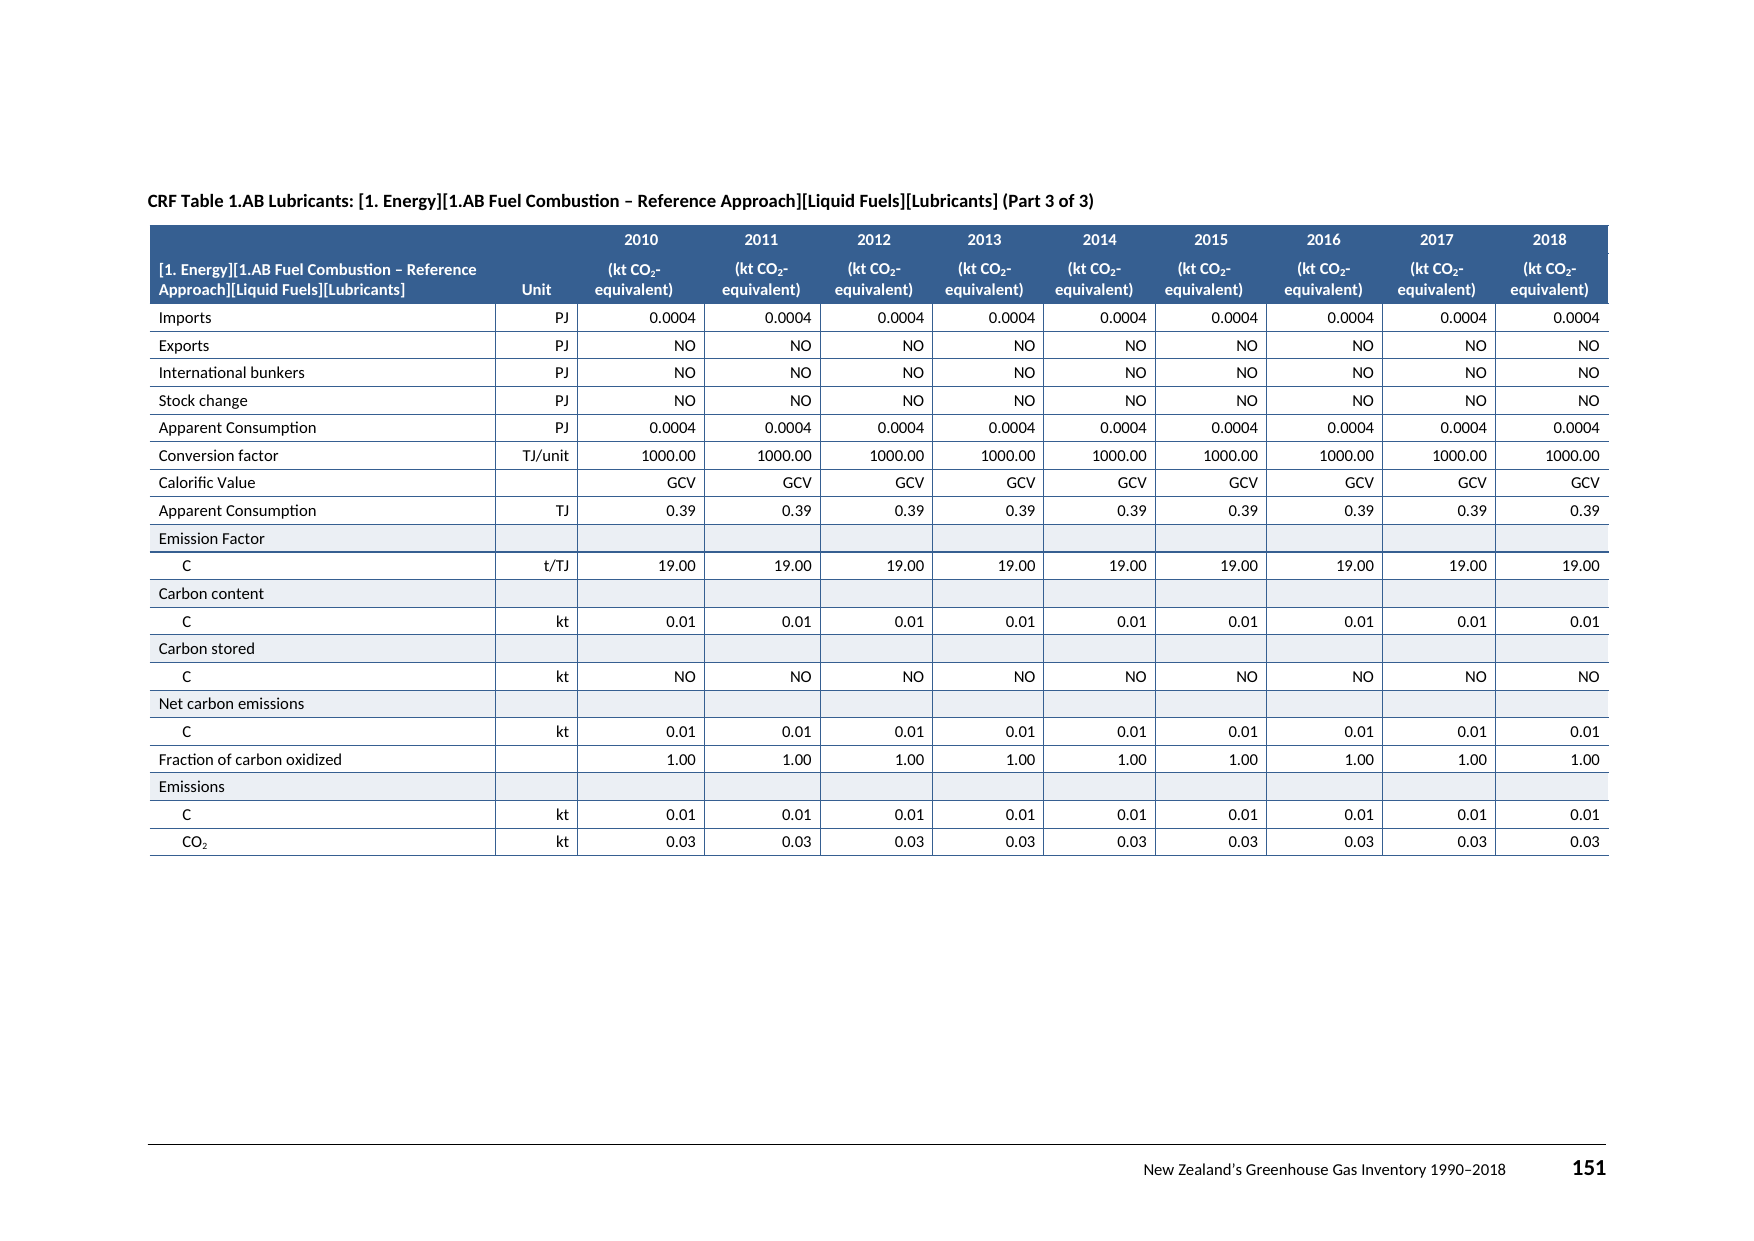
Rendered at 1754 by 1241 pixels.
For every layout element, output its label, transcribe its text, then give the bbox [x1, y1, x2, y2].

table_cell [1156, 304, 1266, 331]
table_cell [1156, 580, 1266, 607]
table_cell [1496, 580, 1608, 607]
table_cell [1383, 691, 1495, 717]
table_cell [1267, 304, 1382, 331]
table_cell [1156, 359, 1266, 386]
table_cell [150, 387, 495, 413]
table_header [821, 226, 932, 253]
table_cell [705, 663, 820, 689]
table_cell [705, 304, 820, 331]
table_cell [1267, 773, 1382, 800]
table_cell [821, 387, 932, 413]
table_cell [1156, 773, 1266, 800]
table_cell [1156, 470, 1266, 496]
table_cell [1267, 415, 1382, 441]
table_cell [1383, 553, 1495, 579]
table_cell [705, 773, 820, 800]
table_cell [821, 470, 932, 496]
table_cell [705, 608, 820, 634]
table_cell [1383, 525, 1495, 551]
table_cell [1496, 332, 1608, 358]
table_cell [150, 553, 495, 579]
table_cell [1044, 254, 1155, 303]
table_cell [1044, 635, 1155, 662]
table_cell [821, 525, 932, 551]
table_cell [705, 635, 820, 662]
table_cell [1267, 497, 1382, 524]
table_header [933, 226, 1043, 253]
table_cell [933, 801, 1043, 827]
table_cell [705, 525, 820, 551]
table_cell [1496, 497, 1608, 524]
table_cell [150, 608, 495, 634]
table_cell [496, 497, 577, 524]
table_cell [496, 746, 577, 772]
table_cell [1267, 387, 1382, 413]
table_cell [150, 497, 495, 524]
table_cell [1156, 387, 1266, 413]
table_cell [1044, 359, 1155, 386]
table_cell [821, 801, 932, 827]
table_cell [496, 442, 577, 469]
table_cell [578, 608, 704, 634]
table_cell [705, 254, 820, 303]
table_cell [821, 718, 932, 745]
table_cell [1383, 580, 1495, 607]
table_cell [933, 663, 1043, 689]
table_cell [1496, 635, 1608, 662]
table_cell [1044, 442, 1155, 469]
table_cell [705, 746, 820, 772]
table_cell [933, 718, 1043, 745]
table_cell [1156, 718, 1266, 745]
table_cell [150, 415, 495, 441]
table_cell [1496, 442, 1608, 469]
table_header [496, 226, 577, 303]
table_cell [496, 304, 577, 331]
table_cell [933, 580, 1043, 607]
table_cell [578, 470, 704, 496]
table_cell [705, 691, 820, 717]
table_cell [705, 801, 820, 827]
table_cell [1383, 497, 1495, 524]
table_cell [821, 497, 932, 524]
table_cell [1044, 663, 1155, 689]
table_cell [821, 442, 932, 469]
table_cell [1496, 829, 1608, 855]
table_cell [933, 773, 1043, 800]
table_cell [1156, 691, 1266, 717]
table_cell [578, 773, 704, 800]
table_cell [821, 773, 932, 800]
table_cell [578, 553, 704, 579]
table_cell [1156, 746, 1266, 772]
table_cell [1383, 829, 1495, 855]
text CRF Table 1.AB Lubricants: [1. Energy][1.AB Fuel Combustion – Reference Approach][Liquid Fuels][Lubricants] (Part 3 of 3) [148, 190, 1606, 213]
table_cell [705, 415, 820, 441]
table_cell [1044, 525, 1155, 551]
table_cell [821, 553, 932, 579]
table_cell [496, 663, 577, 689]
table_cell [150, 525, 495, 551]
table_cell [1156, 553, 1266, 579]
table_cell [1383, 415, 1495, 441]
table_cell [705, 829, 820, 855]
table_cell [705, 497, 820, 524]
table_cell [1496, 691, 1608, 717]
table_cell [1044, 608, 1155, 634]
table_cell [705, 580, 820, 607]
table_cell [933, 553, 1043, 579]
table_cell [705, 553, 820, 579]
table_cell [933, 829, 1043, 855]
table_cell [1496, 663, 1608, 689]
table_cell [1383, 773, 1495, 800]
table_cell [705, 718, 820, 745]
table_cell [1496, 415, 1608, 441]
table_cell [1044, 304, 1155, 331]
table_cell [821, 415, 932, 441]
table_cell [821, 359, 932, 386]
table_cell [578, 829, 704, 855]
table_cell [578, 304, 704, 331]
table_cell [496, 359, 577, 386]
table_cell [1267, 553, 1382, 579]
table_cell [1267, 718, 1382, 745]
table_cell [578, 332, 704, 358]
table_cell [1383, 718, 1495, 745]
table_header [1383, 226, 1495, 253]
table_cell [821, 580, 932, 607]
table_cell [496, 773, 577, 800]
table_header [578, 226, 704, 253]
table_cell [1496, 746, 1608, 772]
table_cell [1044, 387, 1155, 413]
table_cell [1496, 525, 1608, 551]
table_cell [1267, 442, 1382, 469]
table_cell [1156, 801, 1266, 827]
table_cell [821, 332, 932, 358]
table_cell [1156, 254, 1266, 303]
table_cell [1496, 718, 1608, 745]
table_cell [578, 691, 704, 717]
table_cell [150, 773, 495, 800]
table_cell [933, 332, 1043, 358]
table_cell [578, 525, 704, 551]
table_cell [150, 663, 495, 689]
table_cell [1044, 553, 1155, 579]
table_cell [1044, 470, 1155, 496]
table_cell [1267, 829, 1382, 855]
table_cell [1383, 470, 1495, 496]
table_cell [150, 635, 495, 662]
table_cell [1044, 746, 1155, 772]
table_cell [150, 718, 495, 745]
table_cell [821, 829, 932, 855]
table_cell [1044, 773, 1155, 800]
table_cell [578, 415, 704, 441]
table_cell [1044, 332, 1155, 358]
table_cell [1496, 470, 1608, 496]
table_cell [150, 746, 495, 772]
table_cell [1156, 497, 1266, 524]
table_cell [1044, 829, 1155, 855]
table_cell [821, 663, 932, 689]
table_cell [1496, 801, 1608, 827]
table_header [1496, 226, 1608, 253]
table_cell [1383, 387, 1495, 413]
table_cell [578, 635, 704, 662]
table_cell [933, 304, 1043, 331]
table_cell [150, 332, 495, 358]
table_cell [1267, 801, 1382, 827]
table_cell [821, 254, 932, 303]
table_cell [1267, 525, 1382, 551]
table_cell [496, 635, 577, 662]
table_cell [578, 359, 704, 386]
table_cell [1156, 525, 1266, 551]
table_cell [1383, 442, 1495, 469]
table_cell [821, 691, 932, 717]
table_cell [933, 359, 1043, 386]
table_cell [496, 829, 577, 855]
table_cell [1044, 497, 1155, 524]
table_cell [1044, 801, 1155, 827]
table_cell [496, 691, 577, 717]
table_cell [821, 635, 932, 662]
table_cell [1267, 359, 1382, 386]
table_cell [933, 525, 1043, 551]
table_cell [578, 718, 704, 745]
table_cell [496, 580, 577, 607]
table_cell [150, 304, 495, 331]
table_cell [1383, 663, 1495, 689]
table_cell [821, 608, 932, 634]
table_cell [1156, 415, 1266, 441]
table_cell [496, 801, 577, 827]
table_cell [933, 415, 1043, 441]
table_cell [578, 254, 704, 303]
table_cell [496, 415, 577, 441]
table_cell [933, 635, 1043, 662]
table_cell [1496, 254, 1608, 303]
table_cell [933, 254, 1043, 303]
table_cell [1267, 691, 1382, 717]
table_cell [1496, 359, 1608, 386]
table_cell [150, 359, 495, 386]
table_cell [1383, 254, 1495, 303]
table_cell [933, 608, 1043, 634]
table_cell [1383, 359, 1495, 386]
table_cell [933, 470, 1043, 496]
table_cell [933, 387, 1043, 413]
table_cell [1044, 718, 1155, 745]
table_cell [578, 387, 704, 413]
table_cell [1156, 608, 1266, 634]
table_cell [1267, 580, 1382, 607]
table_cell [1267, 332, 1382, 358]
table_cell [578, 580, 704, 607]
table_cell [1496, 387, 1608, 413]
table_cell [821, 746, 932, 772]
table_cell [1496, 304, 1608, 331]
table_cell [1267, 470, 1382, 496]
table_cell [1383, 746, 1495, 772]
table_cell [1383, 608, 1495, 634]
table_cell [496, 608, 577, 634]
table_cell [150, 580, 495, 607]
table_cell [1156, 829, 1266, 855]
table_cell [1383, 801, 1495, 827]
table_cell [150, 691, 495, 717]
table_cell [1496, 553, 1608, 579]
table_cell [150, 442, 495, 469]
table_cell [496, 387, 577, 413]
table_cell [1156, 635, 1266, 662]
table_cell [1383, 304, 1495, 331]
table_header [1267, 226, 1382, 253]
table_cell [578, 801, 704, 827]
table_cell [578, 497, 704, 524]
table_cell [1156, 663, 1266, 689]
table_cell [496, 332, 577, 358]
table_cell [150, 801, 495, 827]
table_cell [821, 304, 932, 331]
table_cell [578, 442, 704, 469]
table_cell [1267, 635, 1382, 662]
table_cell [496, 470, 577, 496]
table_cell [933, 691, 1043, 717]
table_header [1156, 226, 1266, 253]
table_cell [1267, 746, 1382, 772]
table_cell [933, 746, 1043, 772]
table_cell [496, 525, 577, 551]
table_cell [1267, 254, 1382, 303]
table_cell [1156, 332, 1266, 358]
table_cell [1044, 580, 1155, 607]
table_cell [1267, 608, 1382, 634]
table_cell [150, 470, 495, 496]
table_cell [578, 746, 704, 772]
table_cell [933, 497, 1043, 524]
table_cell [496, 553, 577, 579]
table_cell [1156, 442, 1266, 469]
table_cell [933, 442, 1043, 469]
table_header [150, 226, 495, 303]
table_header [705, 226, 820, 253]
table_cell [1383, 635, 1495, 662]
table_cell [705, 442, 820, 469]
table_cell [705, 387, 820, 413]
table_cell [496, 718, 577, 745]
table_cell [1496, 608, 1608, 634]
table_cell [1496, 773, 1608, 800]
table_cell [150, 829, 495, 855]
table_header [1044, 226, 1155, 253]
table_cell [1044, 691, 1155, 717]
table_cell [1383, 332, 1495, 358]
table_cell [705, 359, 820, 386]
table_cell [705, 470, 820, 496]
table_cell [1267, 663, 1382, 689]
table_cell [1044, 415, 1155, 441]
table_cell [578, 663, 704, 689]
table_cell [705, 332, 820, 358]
